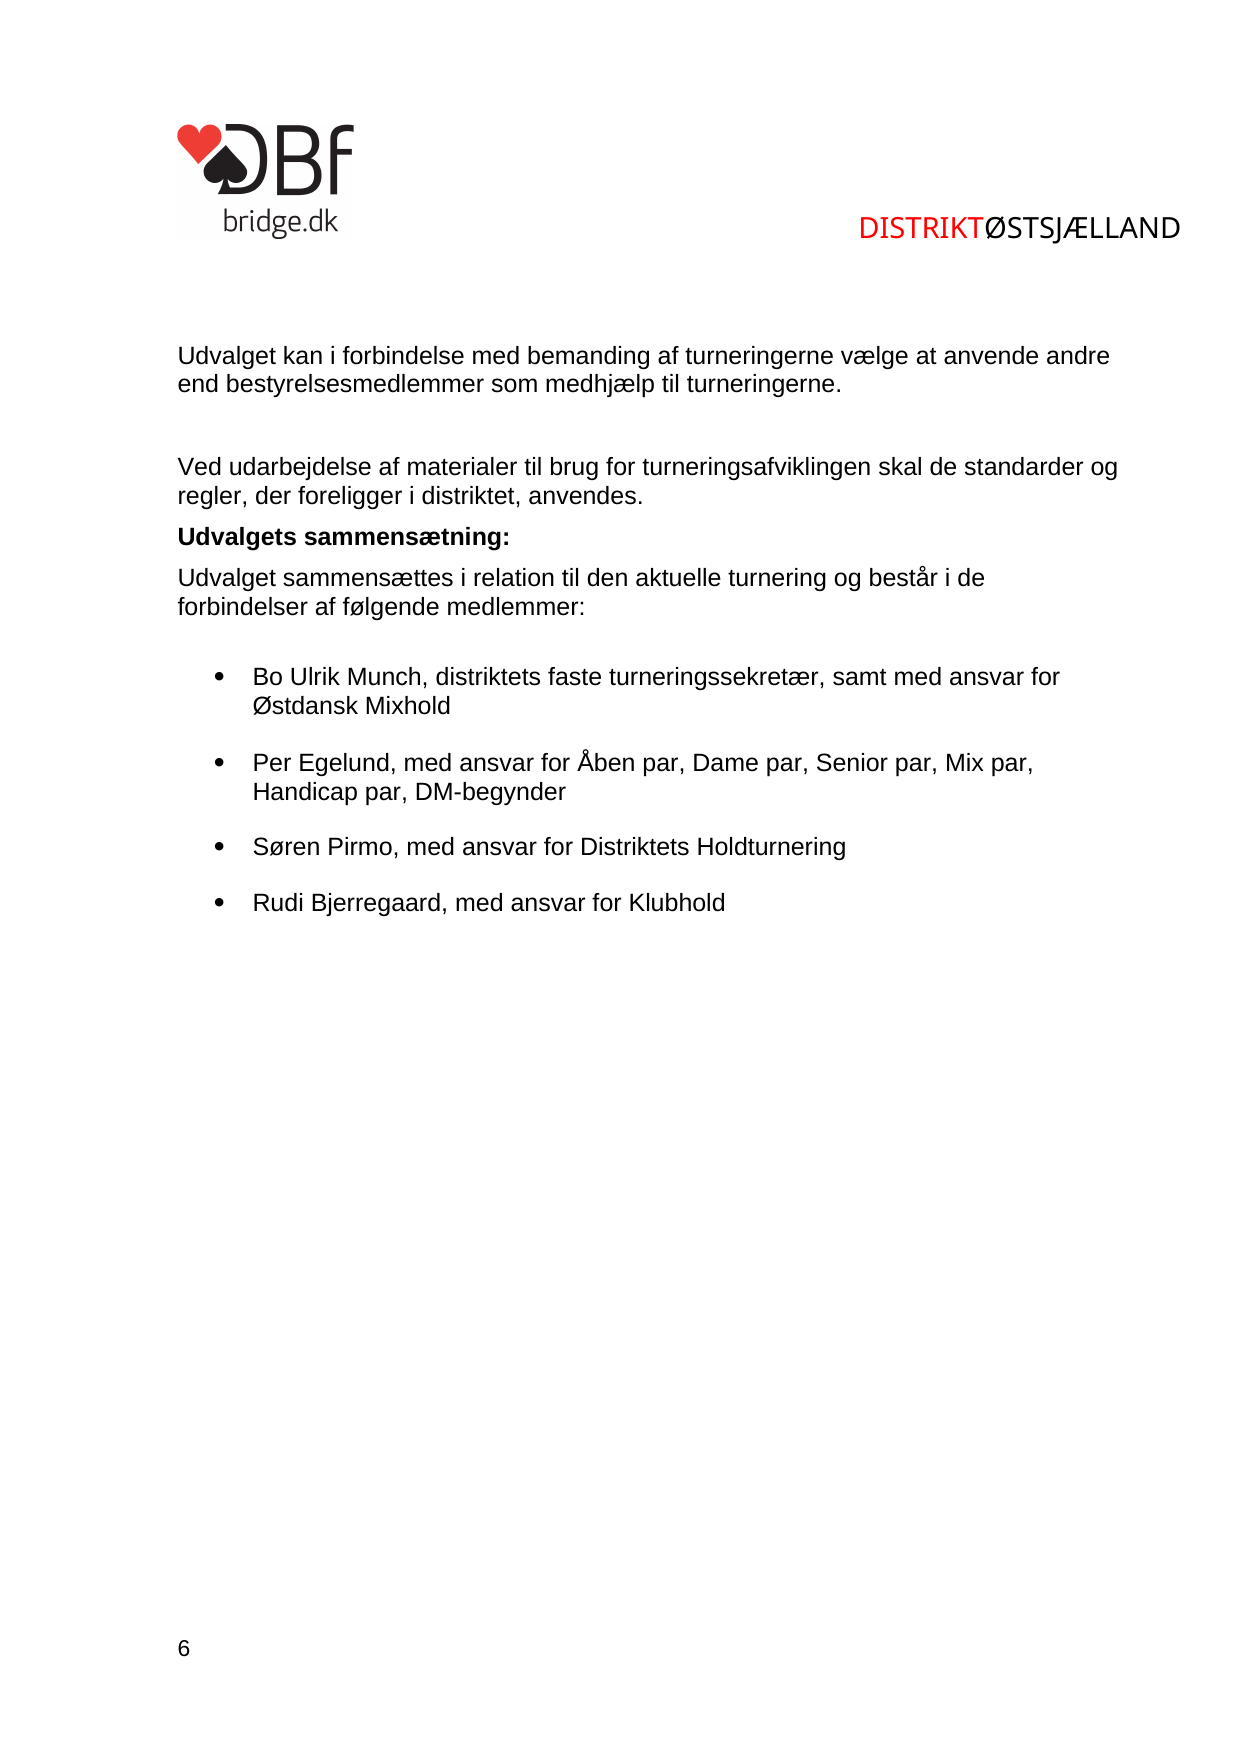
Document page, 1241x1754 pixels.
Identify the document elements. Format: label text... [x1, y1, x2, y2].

picture [177, 124, 354, 239]
text Udvalgets sammensætning: [177, 522, 1122, 551]
list Rudi Bjerregaard, med ansvar for Klubhold [215, 887, 1122, 916]
text Ved udarbejdelse af materialer til brug for turneringsafviklingen skal de standarder og regler, der foreligger i distriktet, anvendes. [177, 452, 1122, 509]
list Bo Ulrik Munch, distriktets faste turneringssekretær, samt med ansvar for Østdansk Mixhold [215, 662, 1122, 719]
list Per Egelund, med ansvar for Åben par, Dame par, Senior par, Mix par, Handicap par, DM-begynder [215, 748, 1122, 832]
text Udvalget sammensættes i relation til den aktuelle turnering og består i de forbindelser af følgende medlemmer: [177, 563, 1122, 621]
list Søren Pirmo, med ansvar for Distriktets Holdturnering [215, 832, 1122, 887]
text Udvalget kan i forbindelse med bemanding af turneringerne vælge at anvende andre end bestyrelsesmedlemmer som medhjælp til turneringerne. [177, 341, 1122, 398]
